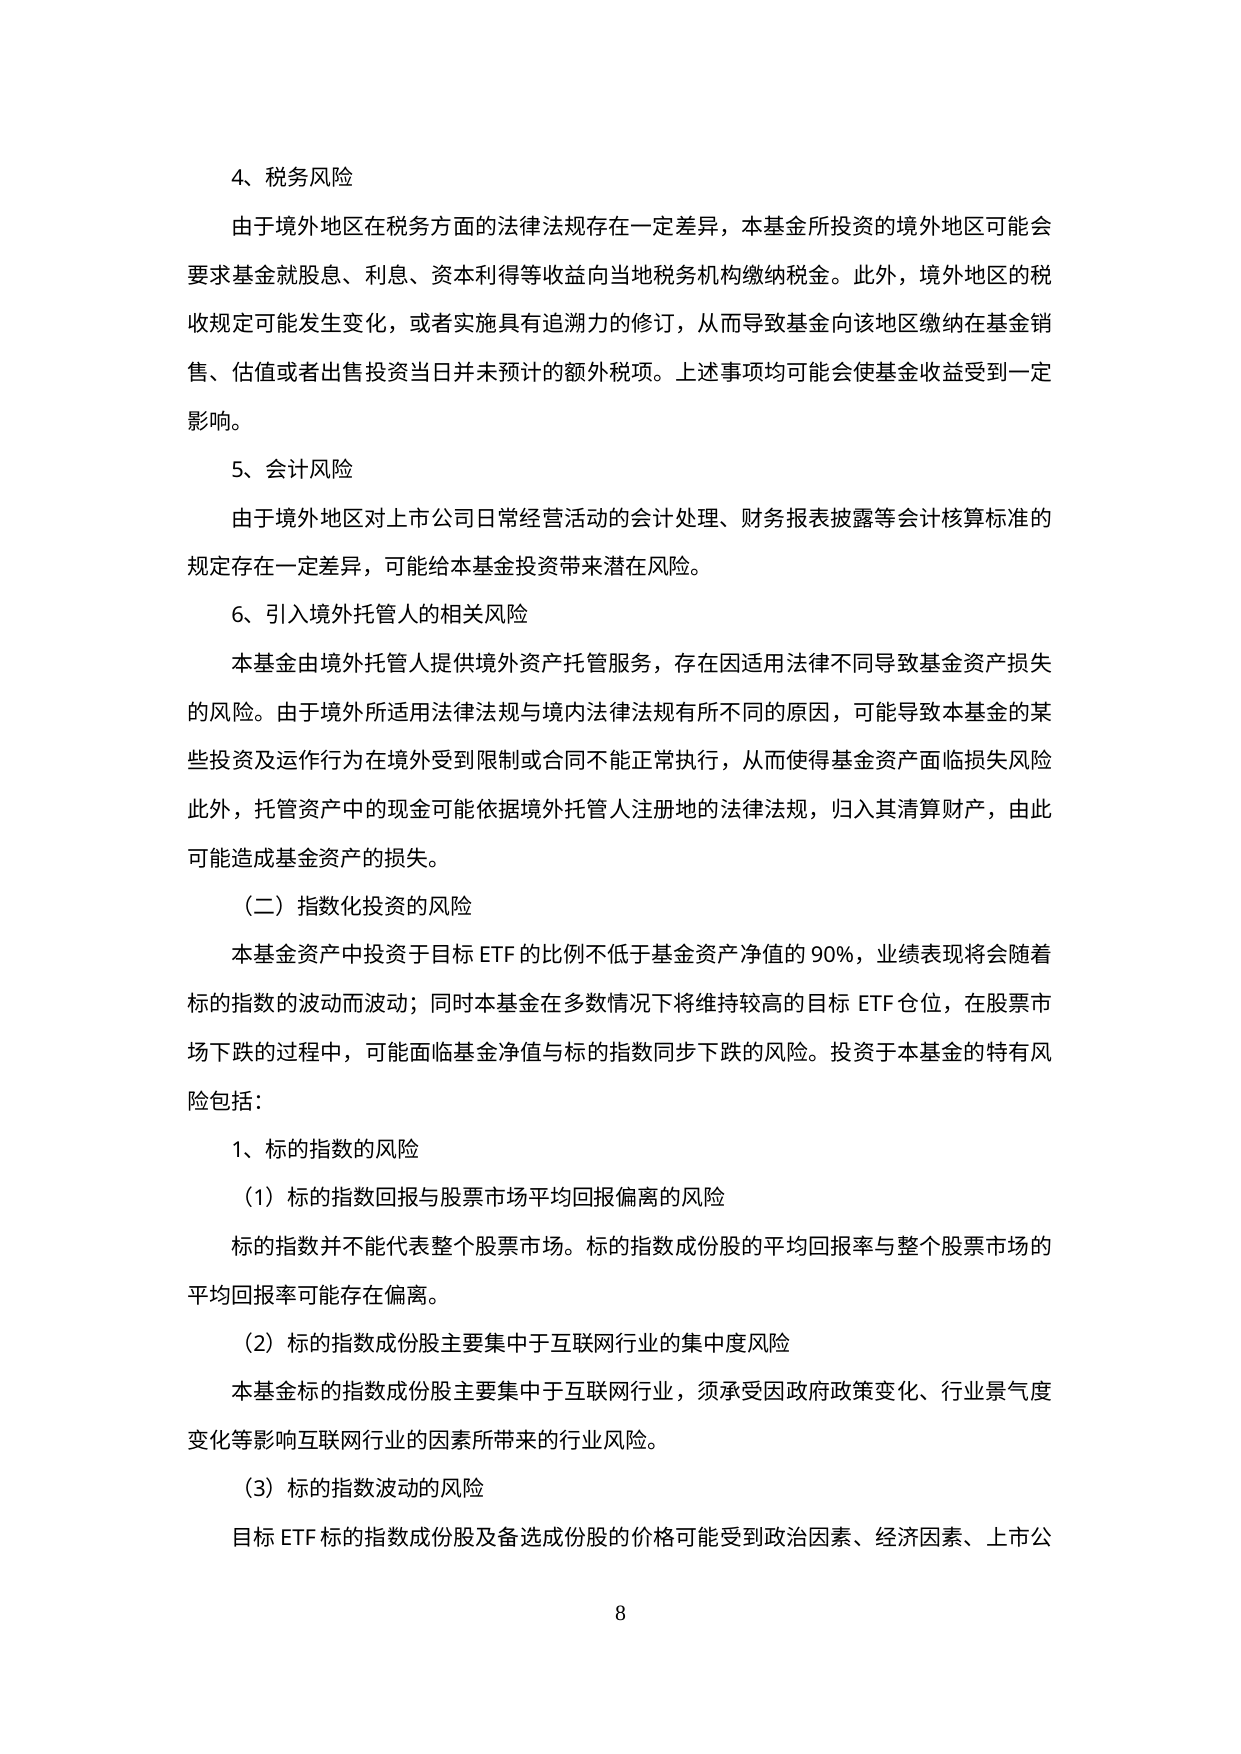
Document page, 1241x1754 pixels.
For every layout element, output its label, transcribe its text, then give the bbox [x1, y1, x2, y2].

text 本基金由境外托管人提供境外资产托管服务，存在因适用法律不同导致基金资产损失的风险。由于境外所适用法律法规与境内法律法规有所不同的原因，可能导致本基金的某些投资及运作行为在境外受到限制或合同不能正常执行，从而使得基金资产面临损失风险。此外，托管资产中的现金可能依据境外托管人注册地的法律法规，归入其清算财产，由此可能造成基金资产的损失。 [187, 646, 1053, 873]
text 5、会计风险 [187, 452, 1053, 484]
text 6、引入境外托管人的相关风险 [187, 597, 1053, 630]
text （3）标的指数波动的风险 [187, 1471, 1053, 1503]
text 标的指数并不能代表整个股票市场。标的指数成份股的平均回报率与整个股票市场的平均回报率可能存在偏离。 [187, 1228, 1053, 1310]
text 由于境外地区在税务方面的法律法规存在一定差异，本基金所投资的境外地区可能会要求基金就股息、利息、资本利得等收益向当地税务机构缴纳税金。此外，境外地区的税收规定可能发生变化，或者实施具有追溯力的修订，从而导致基金向该地区缴纳在基金销售、估值或者出售投资当日并未预计的额外税项。上述事项均可能会使基金收益受到一定影响。 [187, 208, 1053, 436]
text 本基金标的指数成份股主要集中于互联网行业，须承受因政府政策变化、行业景气度变化等影响互联网行业的因素所带来的行业风险。 [187, 1374, 1053, 1455]
text （2）标的指数成份股主要集中于互联网行业的集中度风险 [187, 1326, 1053, 1358]
text （1）标的指数回报与股票市场平均回报偏离的风险 [187, 1180, 1053, 1213]
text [187, 1519, 1053, 1552]
text （二）指数化投资的风险 [187, 889, 1053, 921]
text 本基金资产中投资于目标ETF的比例不低于基金资产净值的90%，业绩表现将会随着标的指数的波动而波动；同时本基金在多数情况下将维持较高的目标ETF仓位，在股票市场下跌的过程中，可能面临基金净值与标的指数同步下跌的风险。投资于本基金的特有风险包括： [187, 937, 1053, 1116]
text 1、标的指数的风险 [187, 1132, 1053, 1164]
text 4、税务风险 [187, 160, 1053, 193]
text 由于境外地区对上市公司日常经营活动的会计处理、财务报表披露等会计核算标准的规定存在一定差异，可能给本基金投资带来潜在风险。 [187, 500, 1053, 581]
